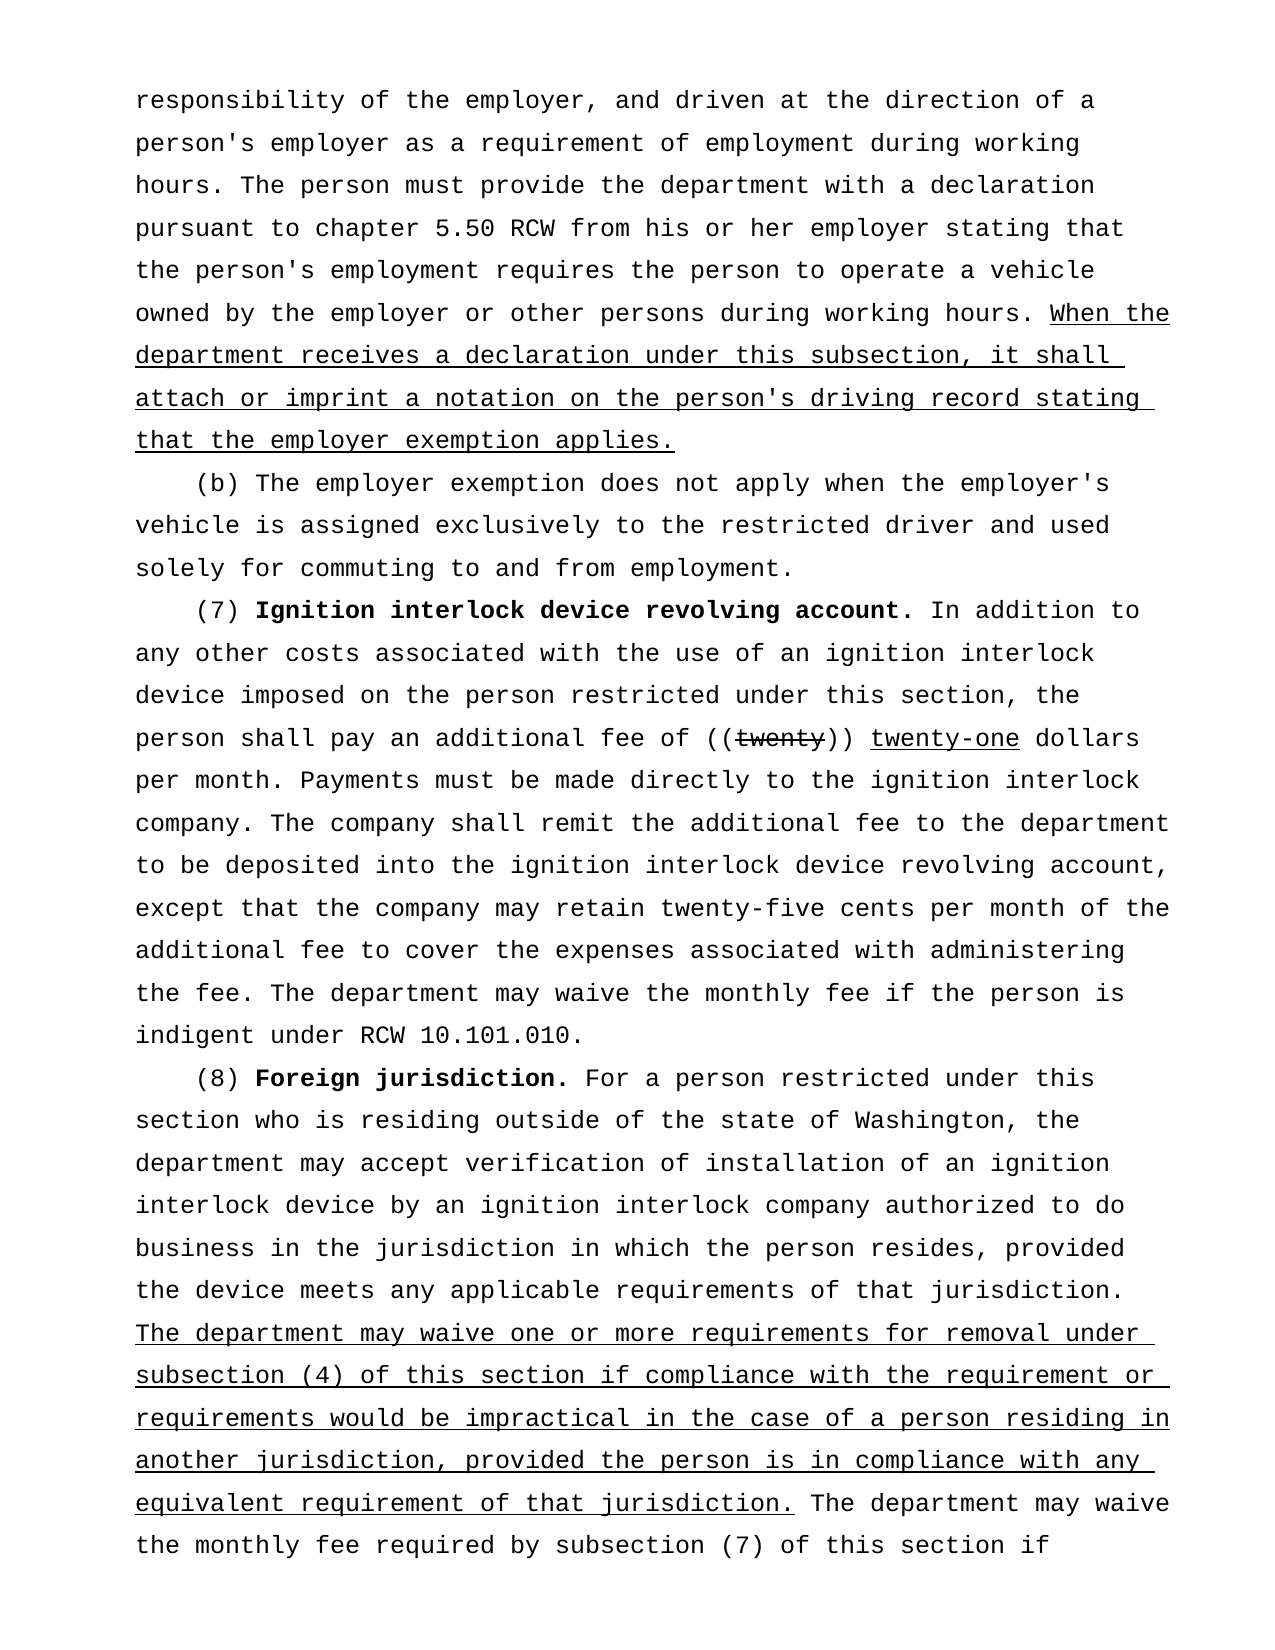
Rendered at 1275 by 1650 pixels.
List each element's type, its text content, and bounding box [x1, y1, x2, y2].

text (7) Ignition interlock device revolving account. In addition to any other costs associated with the use of an ignition interlock device imposed on the person restricted under this section, the person shall pay an additional fee of ((twenty)) twenty-one dollars per month. Payments must be made directly to the ignition interlock company. The company shall remit the additional fee to the department to be deposited into the ignition interlock device revolving account, except that the company may retain twenty-five cents per month of the additional fee to cover the expenses associated with administering the fee. The department may waive the monthly fee if the person is indigent under RCW 10.101.010. [135, 585, 1170, 1052]
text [135, 75, 1170, 457]
text (b) The employer exemption does not apply when the employer's vehicle is assigned exclusively to the restricted driver and used solely for commuting to and from employment. [135, 457, 1170, 585]
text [135, 1430, 1170, 1562]
